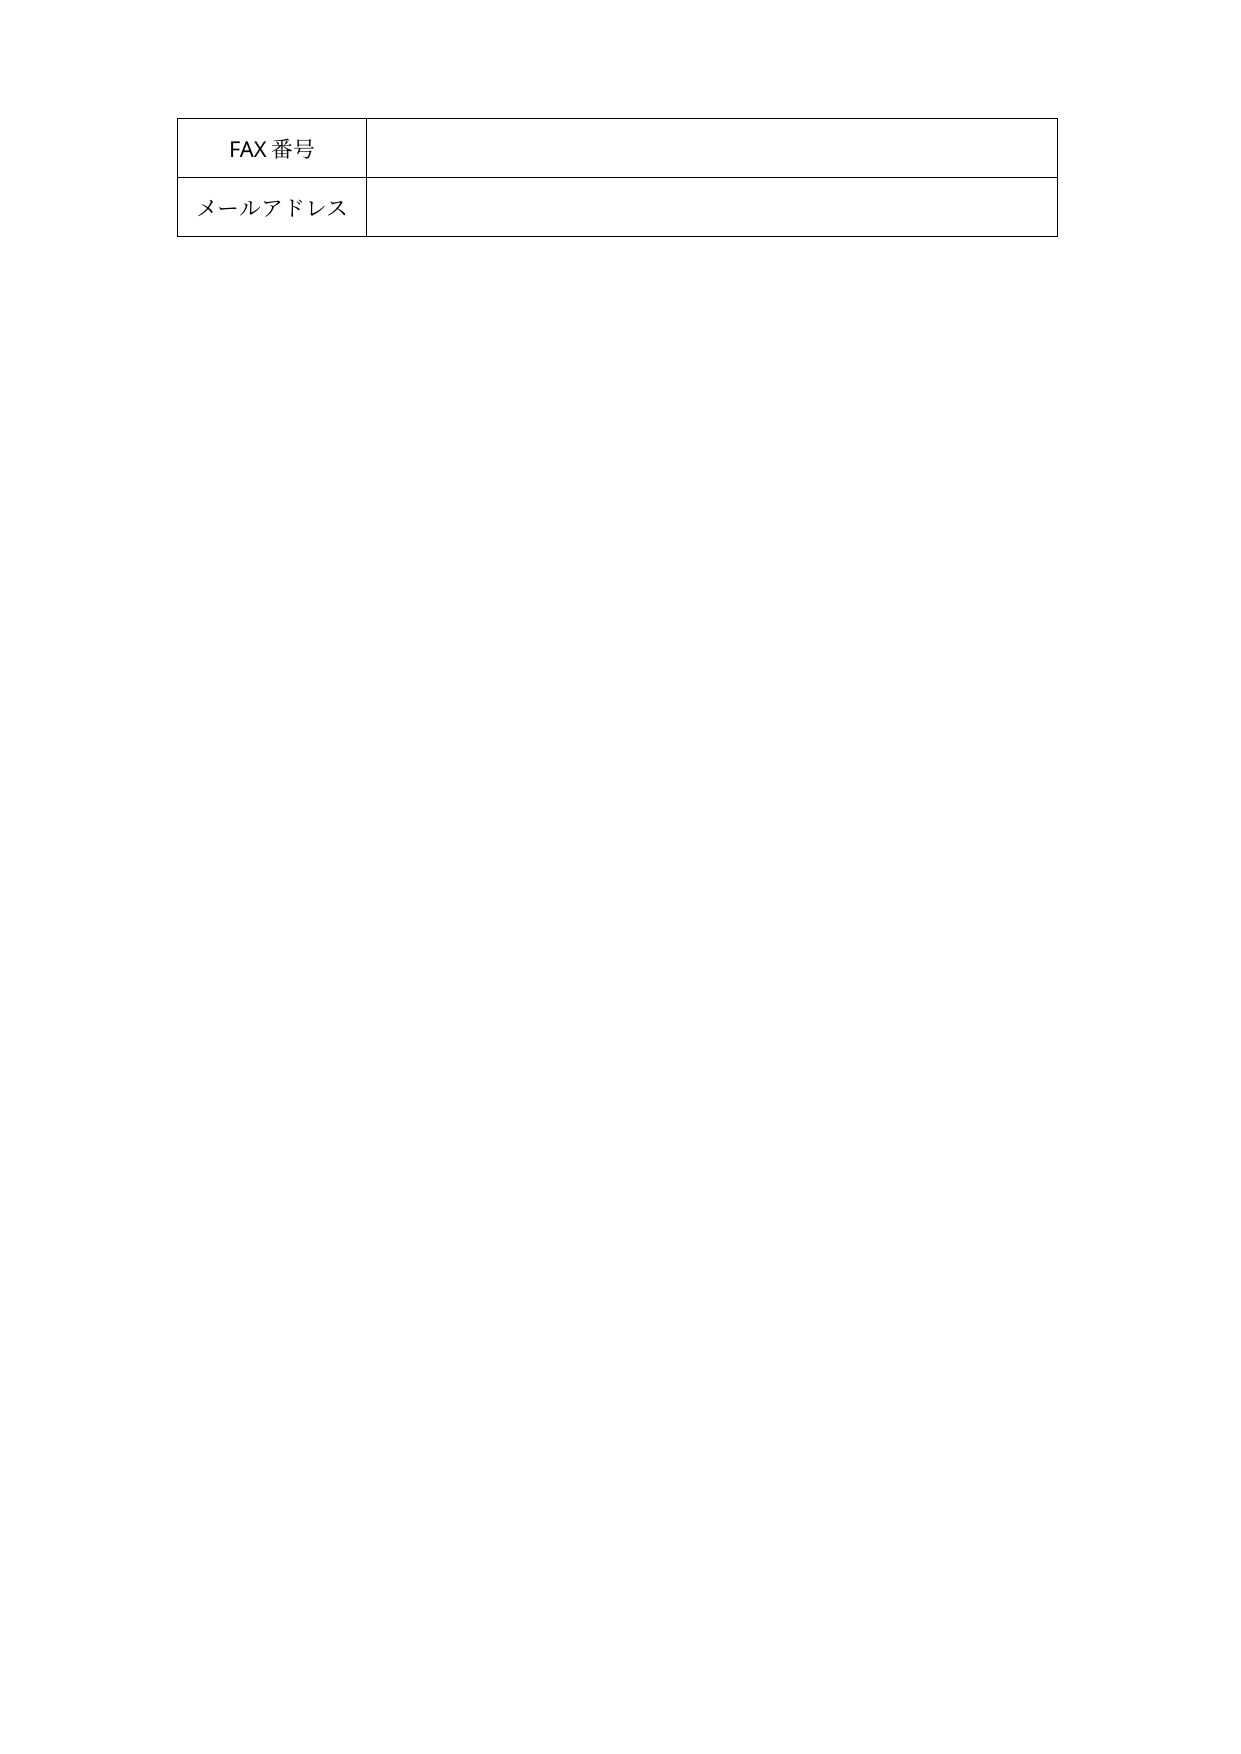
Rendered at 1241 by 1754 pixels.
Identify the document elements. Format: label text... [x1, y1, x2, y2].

table_cell [367, 178, 1057, 236]
table_cell [367, 119, 1057, 177]
table_cell FAX番号 [178, 119, 366, 177]
table_cell メールアドレス [178, 178, 366, 236]
